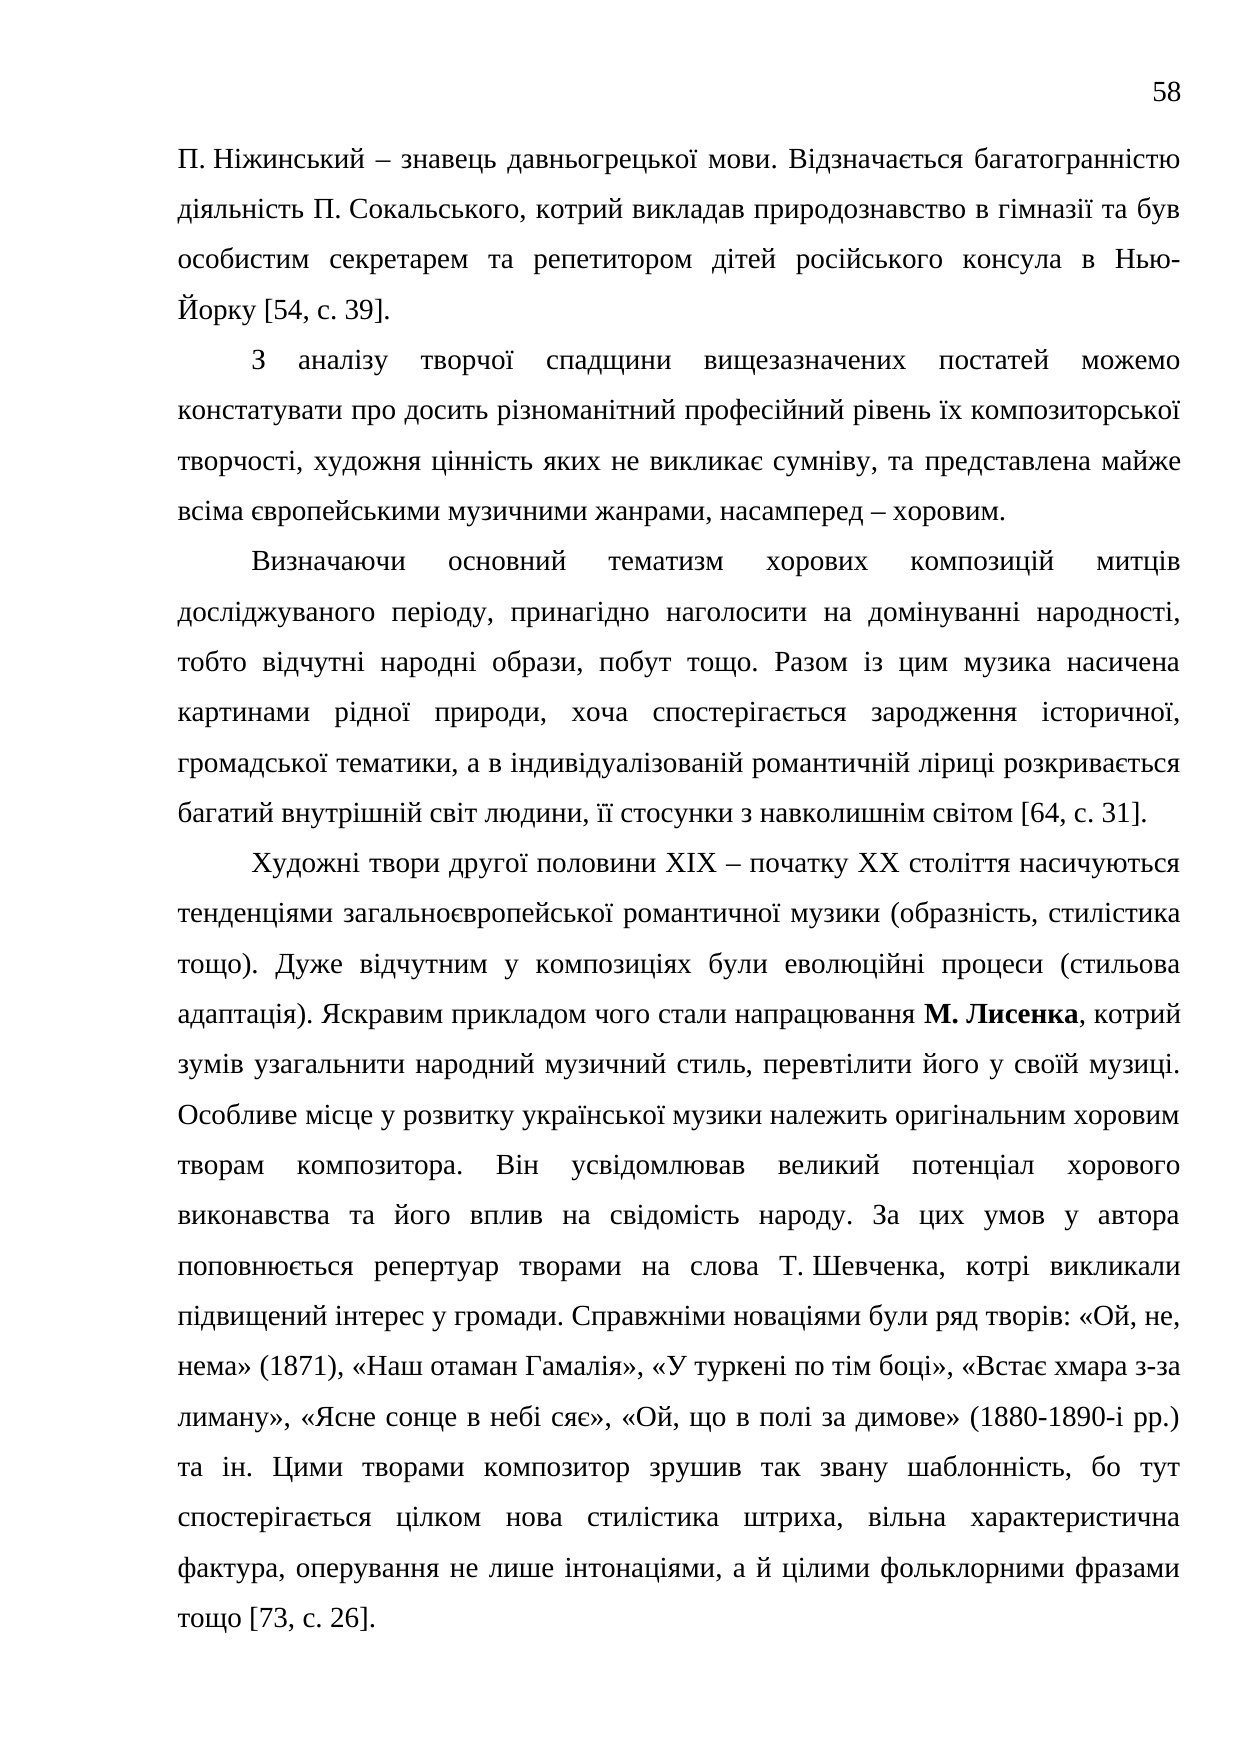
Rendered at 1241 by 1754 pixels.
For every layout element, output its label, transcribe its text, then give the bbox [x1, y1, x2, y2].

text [177, 141, 1181, 325]
text З аналізу творчої спадщини вищезазначених постатей можемо констатувати про досить різноманітний професійний рівень їх композиторської творчості, художня цінність яких не викликає сумніву, та представлена майже всіма європейськими музичними жанрами, насамперед – хоровим. [177, 342, 1181, 527]
text Художні твори другої половини XIX – початку XX століття насичуються тенденціями загальноєвропейської романтичної музики (образність, стилістика тощо). Дуже відчутним у композиціях були еволюційні процеси (стильова адаптація). Яскравим прикладом чого стали напрацювання М. Лисенка, котрий зумів узагальнити народний музичний стиль, перевтілити його у своїй музиці. Особливе місце у розвитку української музики належить оригінальним хоровим творам композитора. Він усвідомлював великий потенціал хорового виконавства та його вплив на свідомість народу. За цих умов у автора поповнюється репертуар творами на слова Т. Шевченка, котрі викликали підвищений інтерес у громади. Справжніми новаціями були ряд творів: «Ой, не, нема» (1871), «Наш отаман Гамалія», «У туркені по тім боці», «Встає хмара з-за лиману», «Ясне сонце в небі сяє», «Ой, що в полі за димове» (1880-1890-і рр.) та ін. Цими творами композитор зрушив так звану шаблонність, бо тут спостерігається цілком нова стилістика штриха, вільна характеристична фактура, оперування не лише інтонаціями, а й цілими фольклорними фразами тощо [73, с. 26]. [177, 845, 1181, 1633]
text Визначаючи основний тематизм хорових композицій митців досліджуваного періоду, принагідно наголосити на домінуванні народності, тобто відчутні народні образи, побут тощо. Разом із цим музика насичена картинами рідної природи, хоча спостерігається зародження історичної, громадської тематики, а в індивідуалізованій романтичній ліриці розкривається багатий внутрішній світ людини, її стосунки з навколишнім світом [64, с. 31]. [177, 543, 1181, 828]
